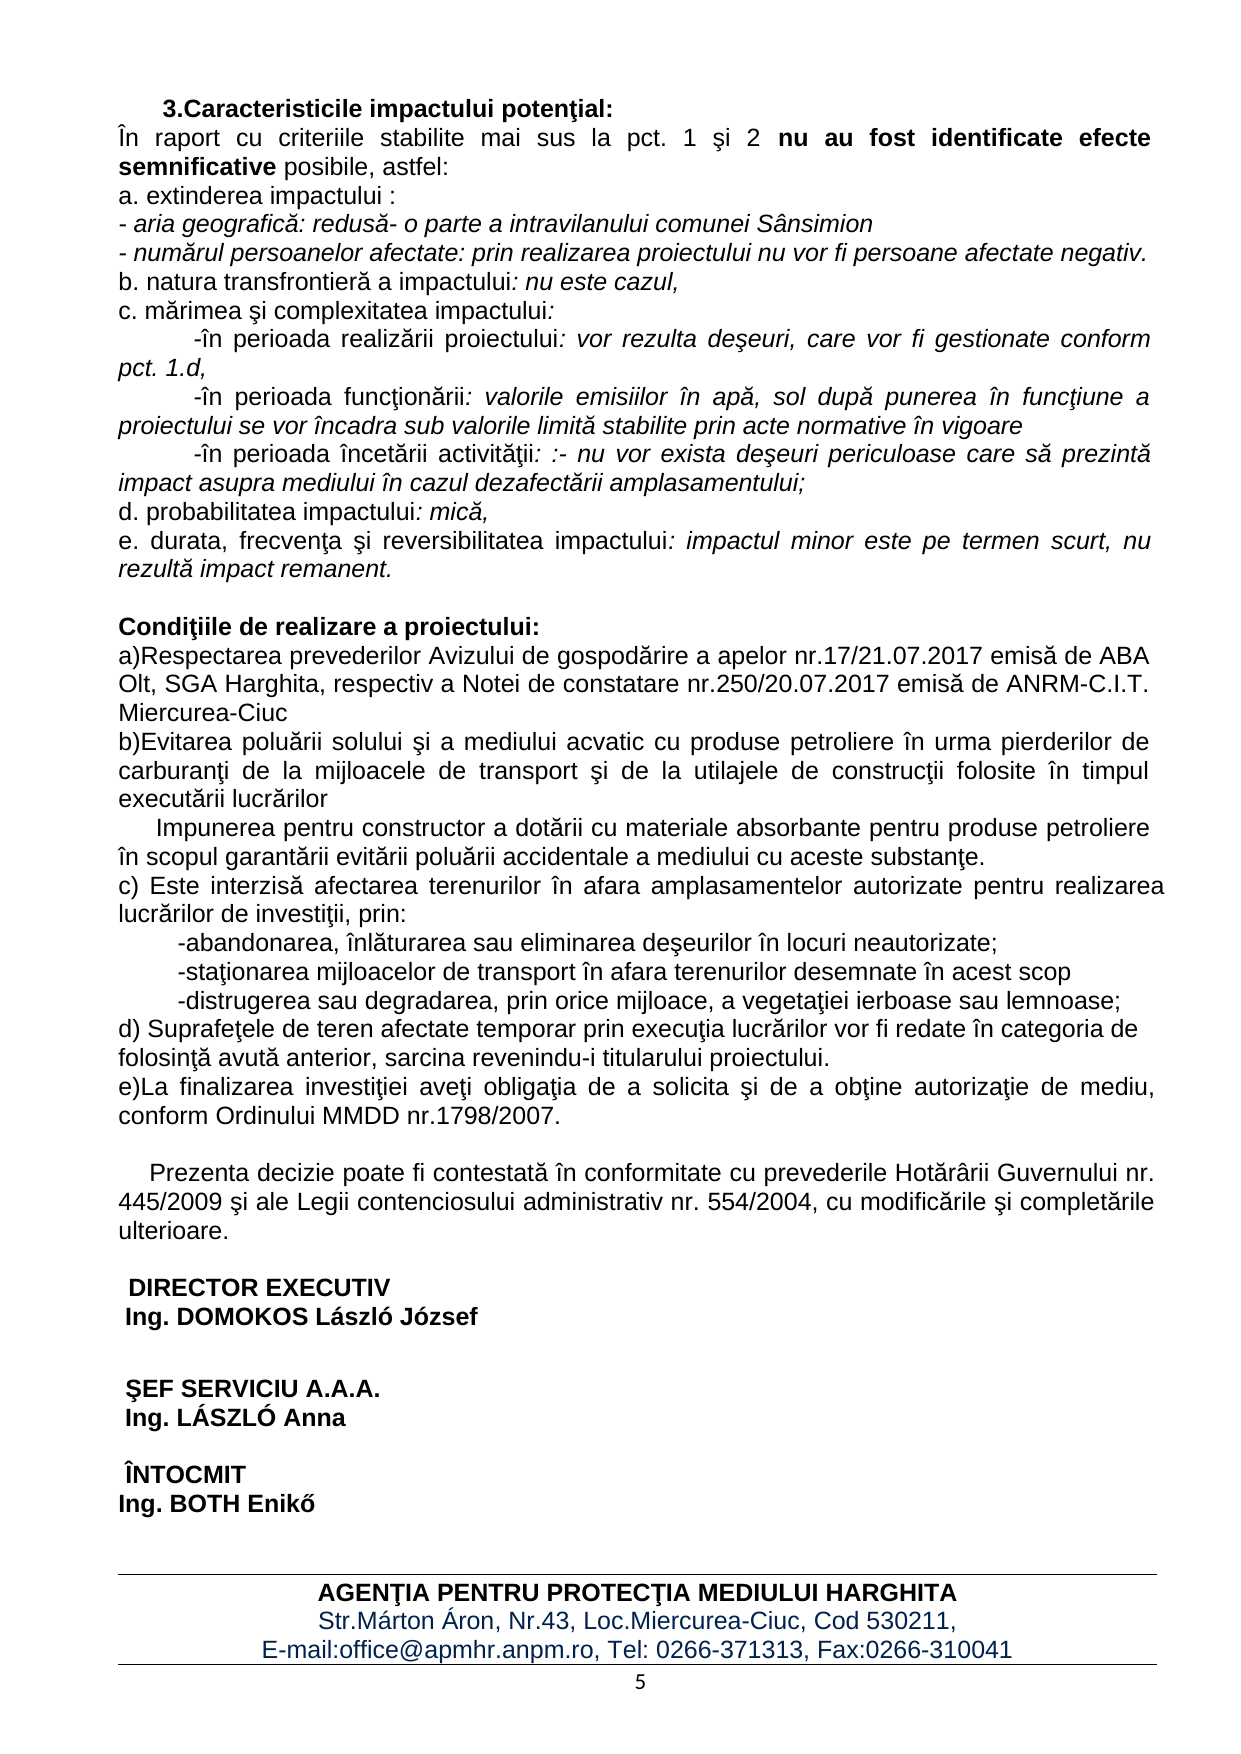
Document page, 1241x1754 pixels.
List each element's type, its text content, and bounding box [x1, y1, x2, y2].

text -abandonarea, înlăturarea sau eliminarea deşeurilor în locuri neautorizate; [177, 928, 1240, 957]
text a. extinderea impactului : [118, 181, 1240, 209]
text Impunerea pentru constructor a dotării cu materiale absorbante pentru produse petroliere în scopul garantării evitării poluării accidentale a mediului cu aceste substanţe. [118, 813, 1152, 871]
text e. durata, frecvenţa şi reversibilitatea impactului: impactul minor este pe termen scurt, nu rezultă impact remanent. [118, 526, 1152, 583]
text Ing. DOMOKOS László József [118, 1302, 1157, 1331]
text 3.Caracteristicile impactului potenţial: [156, 94, 1240, 123]
text -în perioada încetării activităţii: :- nu vor exista deşeuri periculoase care să prezintă impact asupra mediului în cazul dezafectării amplasamentului; [118, 439, 1152, 497]
text În raport cu criteriile stabilite mai sus la pct. 1 şi 2 nu au fost identificate efecte semnificative posibile, astfel: [118, 123, 1152, 181]
text DIRECTOR EXECUTIV [128, 1273, 1157, 1302]
text c. mărimea şi complexitatea impactului: [118, 296, 1240, 324]
text b)Evitarea poluării solului şi a mediului acvatic cu produse petroliere în urma pierderilor de carburanţi de la mijloacele de transport şi de la utilajele de construcţii folosite în timpul executării lucrărilor [118, 727, 1152, 813]
text e)La finalizarea investiţiei aveţi obligaţia de a solicita şi de a obţine autorizaţie de mediu, conform Ordinului MMDD nr.1798/2007. [118, 1072, 1157, 1129]
text c) Este interzisă afectarea terenurilor în afara amplasamentelor autorizate pentru realizarea lucrărilor de investiţii, prin: [118, 871, 1166, 928]
text -în perioada funcţionării: valorile emisiilor în apă, sol după punerea în funcţiune a proiectului se vor încadra sub valorile limită stabilite prin acte normative în vigoare [118, 382, 1152, 439]
text d. probabilitatea impactului: mică, [118, 497, 1240, 526]
text Întocmit [118, 1460, 1157, 1489]
text Prezenta decizie poate fi contestată în conformitate cu prevederile Hotărârii Guvernului nr. 445/2009 şi ale Legii contenciosului administrativ nr. 554/2004, cu modificările şi completările ulterioare. [118, 1158, 1157, 1244]
text - aria geografică: redusă- o parte a intravilanului comunei Sânsimion [118, 209, 1240, 238]
text -distrugerea sau degradarea, prin orice mijloace, a vegetaţiei ierboase sau lemnoase; [177, 986, 1166, 1014]
text Ing. BOTH Enikő [118, 1489, 1157, 1518]
text -staţionarea mijloacelor de transport în afara terenurilor desemnate în acest scop [177, 957, 1240, 986]
text -în perioada realizării proiectului: vor rezulta deşeuri, care vor fi gestionate conform pct. 1.d, [118, 324, 1152, 382]
text a)Respectarea prevederilor Avizului de gospodărire a apelor nr.17/21.07.2017 emisă de ABA Olt, SGA Harghita, respectiv a Notei de constatare nr.250/20.07.2017 emisă de ANRM-C.I.T. Miercurea-Ciuc [118, 641, 1152, 727]
text - numărul persoanelor afectate: prin realizarea proiectului nu vor fi persoane afectate negativ. [118, 238, 1152, 267]
text d) Suprafeţele de teren afectate temporar prin execuţia lucrărilor vor fi redate în categoria de folosinţă avută anterior, sarcina revenindu-i titularului proiectului. [118, 1014, 1194, 1072]
text Ing. LÁSZLÓ Anna [118, 1403, 1157, 1431]
text b. natura transfrontieră a impactului: nu este cazul, [118, 267, 1240, 296]
text Condiţiile de realizare a proiectului: [118, 612, 1240, 641]
text ŞEF SERVICIU A.A.A. [118, 1374, 1157, 1403]
